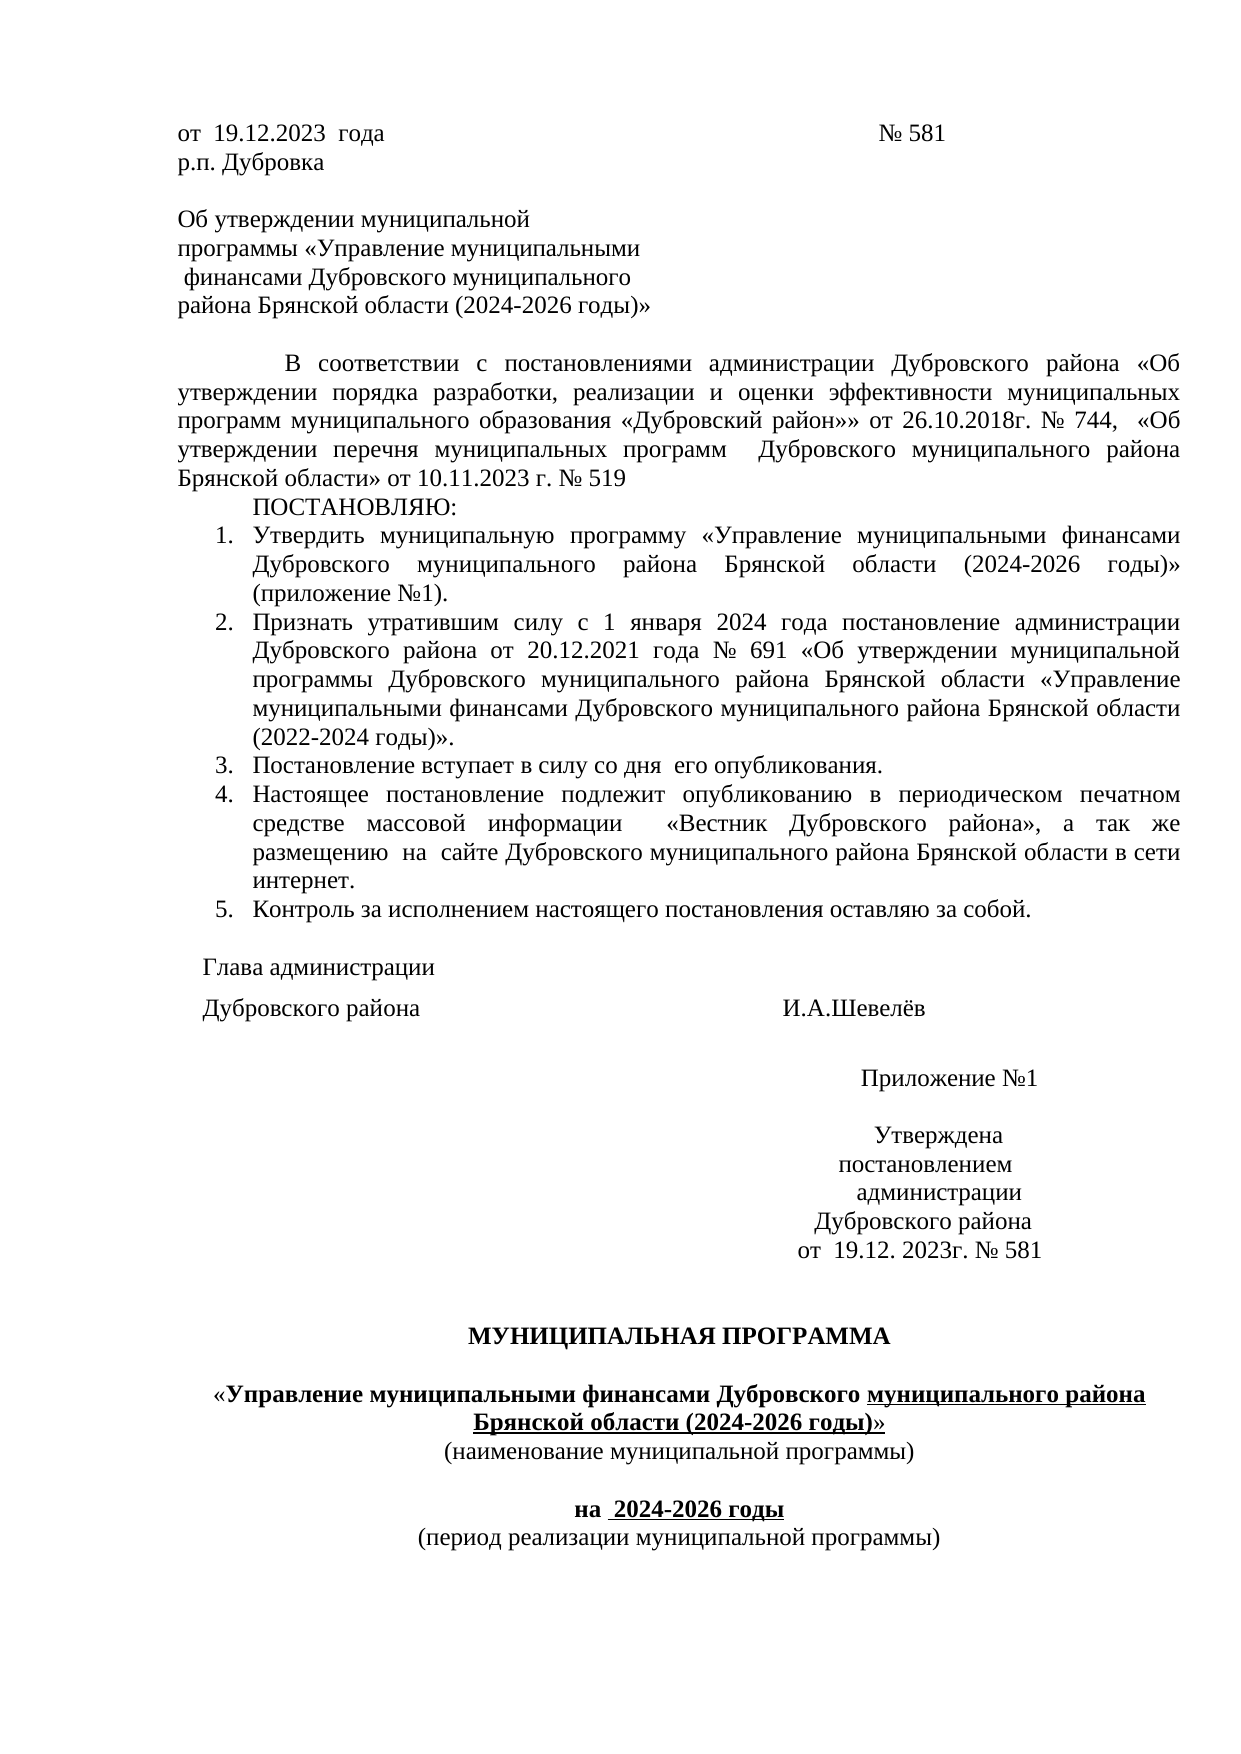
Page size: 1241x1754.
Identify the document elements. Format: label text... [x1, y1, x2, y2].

text Утверждена [723, 1120, 1181, 1149]
text ПОСТАНОВЛЯЮ: [177, 492, 1181, 521]
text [177, 1379, 1181, 1436]
text от 19.12. 2023г. № 581 [177, 1235, 1181, 1264]
list Признать утратившим силу с 1 января 2024 года постановление администрации Дубровского района от 20.12.2021 года № 691 «Об утверждении муниципальной программы Дубровского муниципального района Брянской области «Управление муниципальными финансами Дубровского муниципального района Брянской области (2022-2024 годы)». [215, 607, 1181, 751]
list Постановление вступает в силу со дня его опубликования. [215, 751, 1181, 779]
text (наименование муниципальной программы) [177, 1436, 1181, 1465]
list Утвердить муниципальную программу «Управление муниципальными финансами Дубровского муниципального района Брянской области (2024-2026 годы)» (приложение №1). [215, 521, 1181, 607]
text района Брянской области (2024-2026 годы)» [177, 291, 1181, 319]
text Глава администрации [177, 952, 1181, 981]
text программы «Управление муниципальными [177, 233, 1181, 262]
text от 19.12.2023 года № 581 [177, 118, 1181, 147]
text на 2024-2026 годы [177, 1494, 1181, 1522]
text (период реализации муниципальной программы) [177, 1522, 1181, 1551]
list Контроль за исполнением настоящего постановления оставляю за собой. [215, 894, 1181, 923]
text МУНИЦИПАЛЬНАЯ ПРОГРАММА [177, 1321, 1181, 1350]
text Приложение №1 [177, 1063, 1181, 1092]
list Настоящее постановление подлежит опубликованию в периодическом печатном средстве массовой информации «Вестник Дубровского района», а так же размещению на сайте Дубровского муниципального района Брянской области в сети интернет. [215, 779, 1181, 894]
text р.п. Дубровка [177, 147, 1181, 176]
text Об утверждении муниципальной [177, 204, 1181, 233]
text постановлением администрации [738, 1149, 1181, 1206]
text Дубровского района [177, 1206, 1181, 1235]
text Дубровского района И.А.Шевелёв [177, 993, 1181, 1022]
text В соответствии с постановлениями администрации Дубровского района «Об утверждении порядка разработки, реализации и оценки эффективности муниципальных программ муниципального образования «Дубровский район»» от 26.10.2018г. № 744, «Об утверждении перечня муниципальных программ Дубровского муниципального района Брянской области» от 10.11.2023 г. № 519 [177, 348, 1181, 492]
text финансами Дубровского муниципального [177, 262, 1181, 291]
